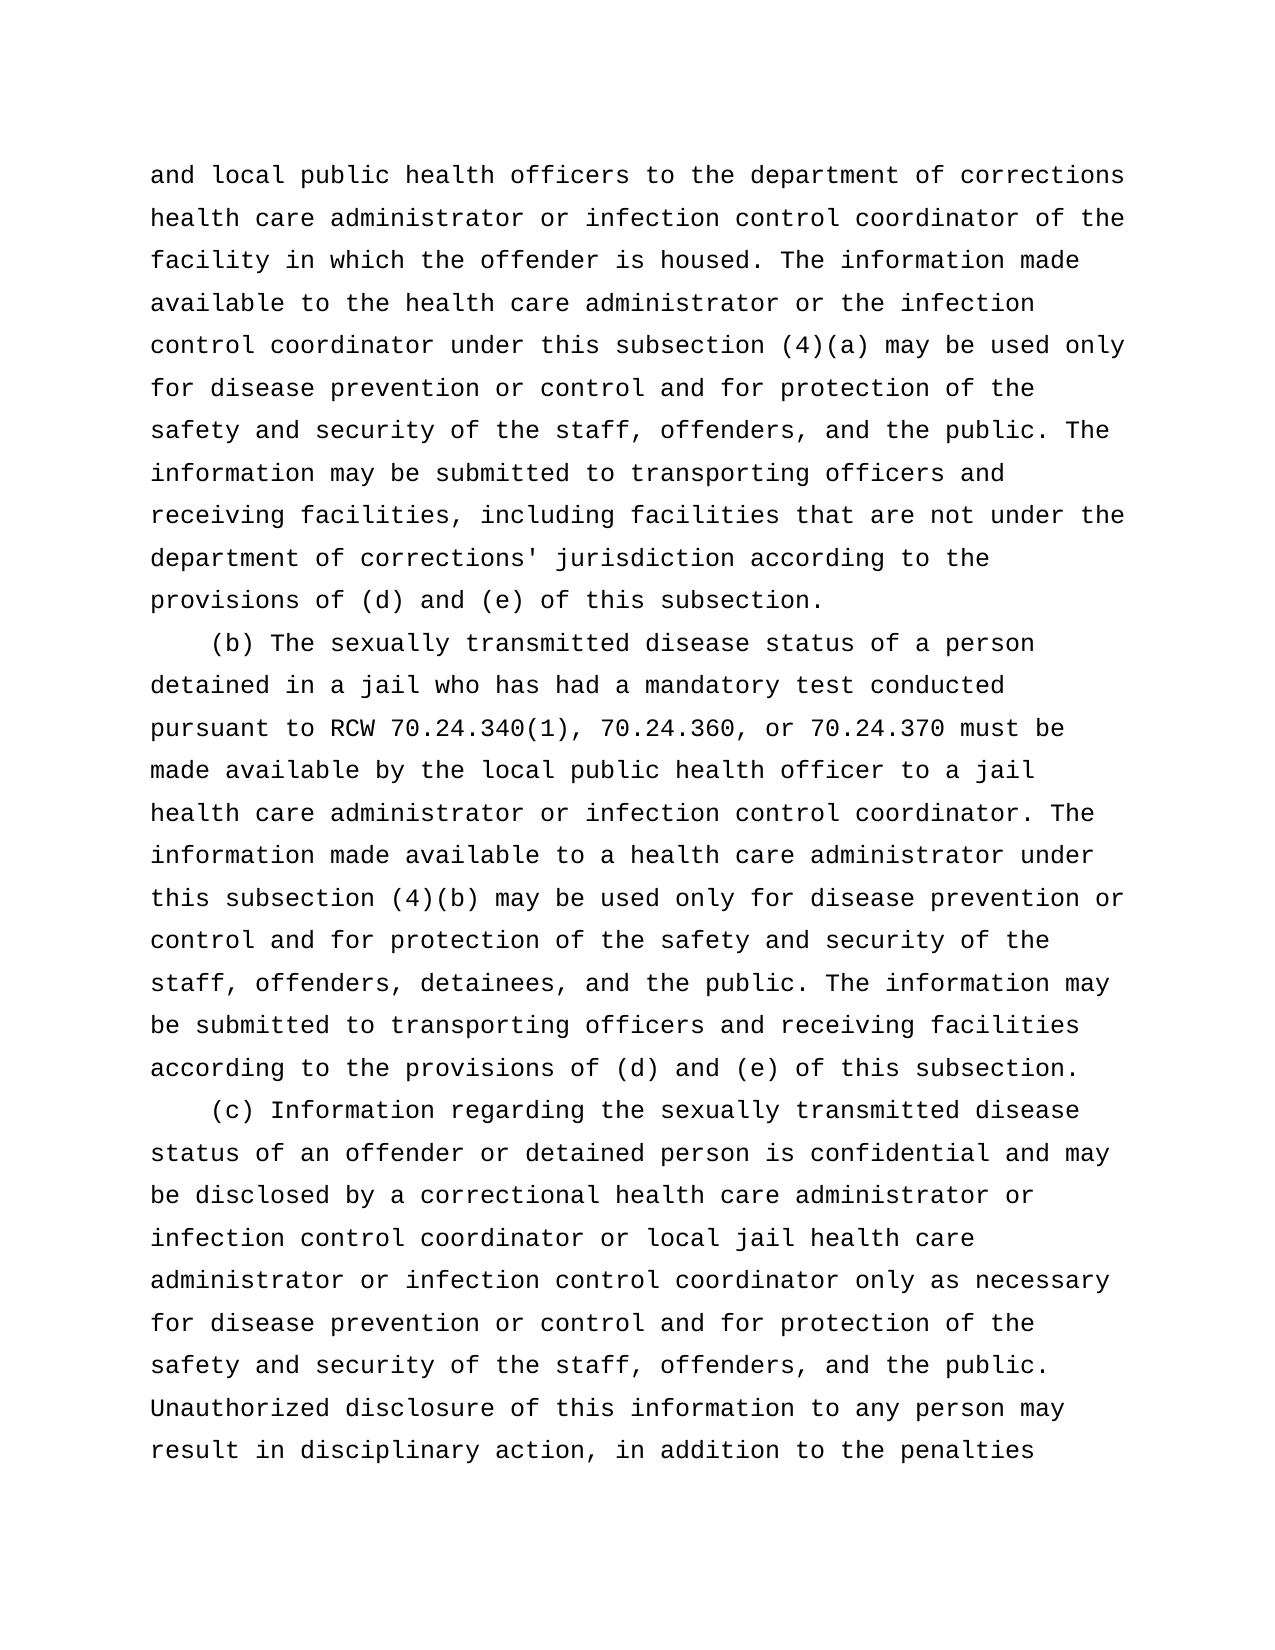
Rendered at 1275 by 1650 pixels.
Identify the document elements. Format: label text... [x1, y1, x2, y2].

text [150, 150, 1125, 617]
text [150, 1085, 1125, 1467]
text (b) The sexually transmitted disease status of a person detained in a jail who has had a mandatory test conducted pursuant to RCW 70.24.340(1), 70.24.360, or 70.24.370 must be made available by the local public health officer to a jail health care administrator or infection control coordinator. The information made available to a health care administrator under this subsection (4)(b) may be used only for disease prevention or control and for protection of the safety and security of the staff, offenders, detainees, and the public. The information may be submitted to transporting officers and receiving facilities according to the provisions of (d) and (e) of this subsection. [150, 617, 1125, 1085]
